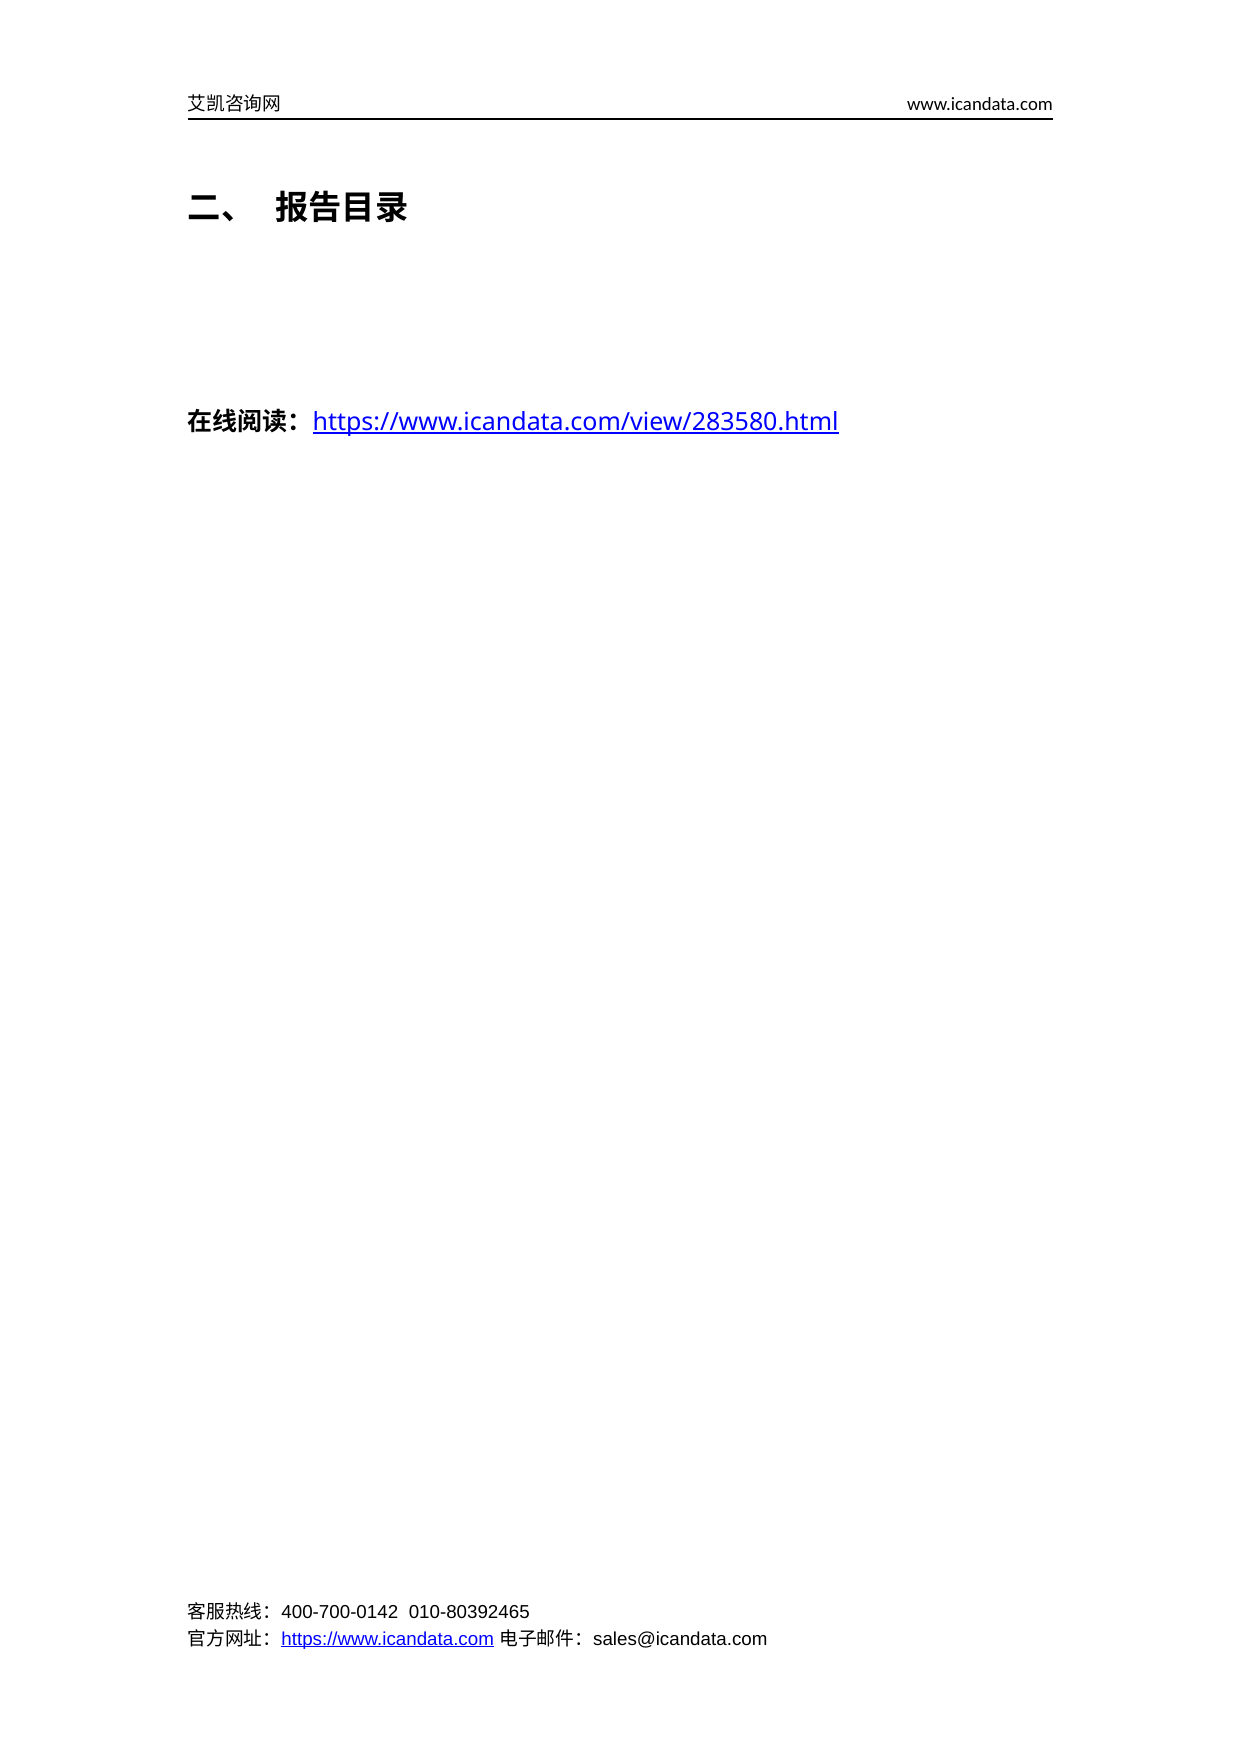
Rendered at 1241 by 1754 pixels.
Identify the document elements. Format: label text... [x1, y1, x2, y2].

text 在线阅读：https://www.icandata.com/view/283580.html [187, 387, 1053, 452]
subtitle 报告目录 [187, 172, 1053, 237]
